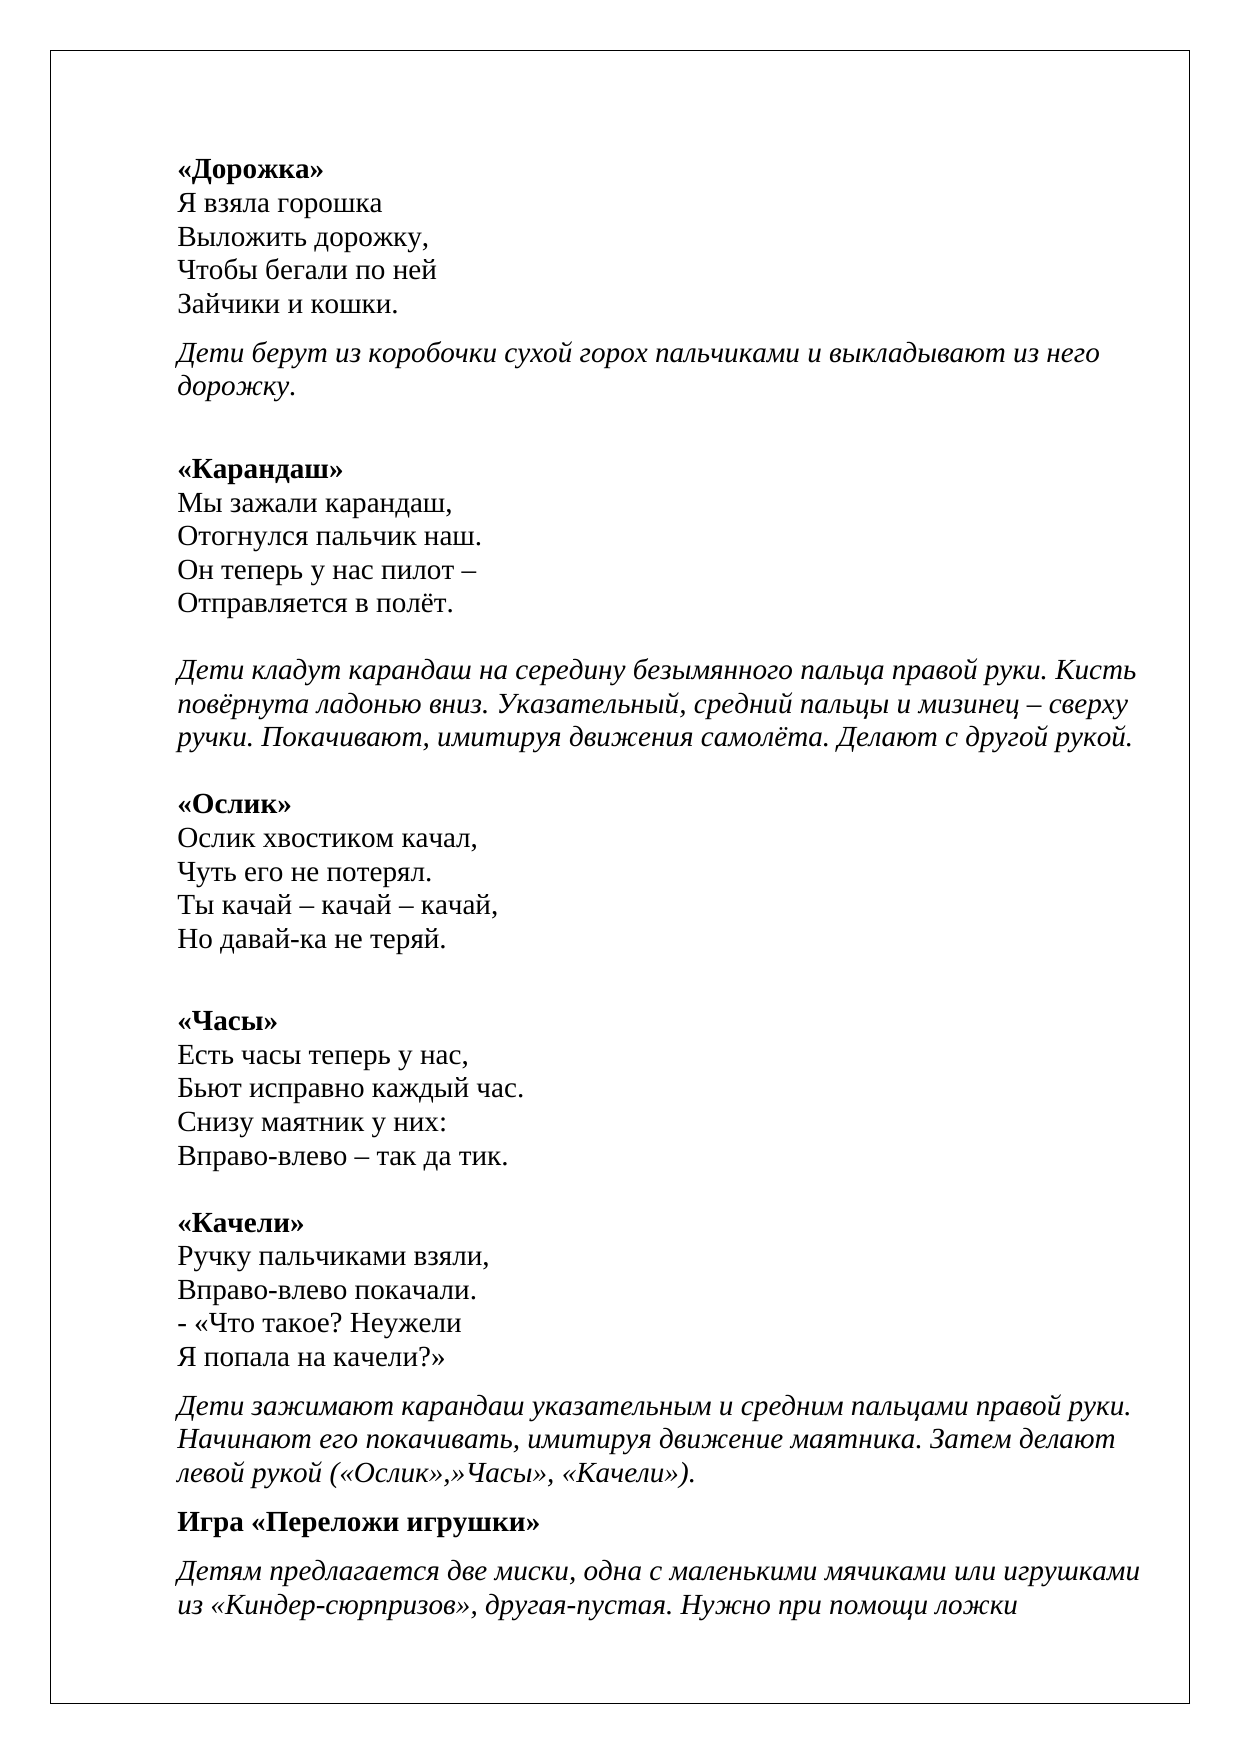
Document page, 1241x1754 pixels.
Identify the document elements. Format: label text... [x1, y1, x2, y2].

text Игра «Переложи игрушки» [177, 1504, 1152, 1538]
text «Дорожка» Я взяла горошка Выложить дорожку, Чтобы бегали по ней Зайчики и кошки. [177, 118, 1152, 319]
text «Часы» Есть часы теперь у нас, Бьют исправно каждый час. Снизу маятник у них: Вправо-влево – так да тик. «Качели» Ручку пальчиками взяли, Вправо-влево покачали. - «Что такое? Неужели Я попала на качели?» [177, 970, 1152, 1372]
text «Карандаш» Мы зажали карандаш, Отогнулся пальчик наш. Он теперь у нас пилот – Отправляется в полёт. Дети кладут карандаш на середину безымянного пальца правой руки. Кисть повёрнута ладонью вниз. Указательный, средний пальцы и мизинец – сверху ручки. Покачивают, имитируя движения самолёта. Делают с другой рукой. «Ослик» Ослик хвостиком качал, Чуть его не потерял. Ты качай – качай – качай, Но давай-ка не теряй. [177, 418, 1152, 954]
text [177, 1553, 1152, 1621]
text Дети зажимают карандаш указательным и средним пальцами правой руки. Начинают его покачивать, имитируя движение маятника. Затем делают левой рукой («Ослик»,»Часы», «Качели»). [177, 1388, 1152, 1489]
text Дети берут из коробочки сухой горох пальчиками и выкладывают из него дорожку. [177, 335, 1152, 402]
